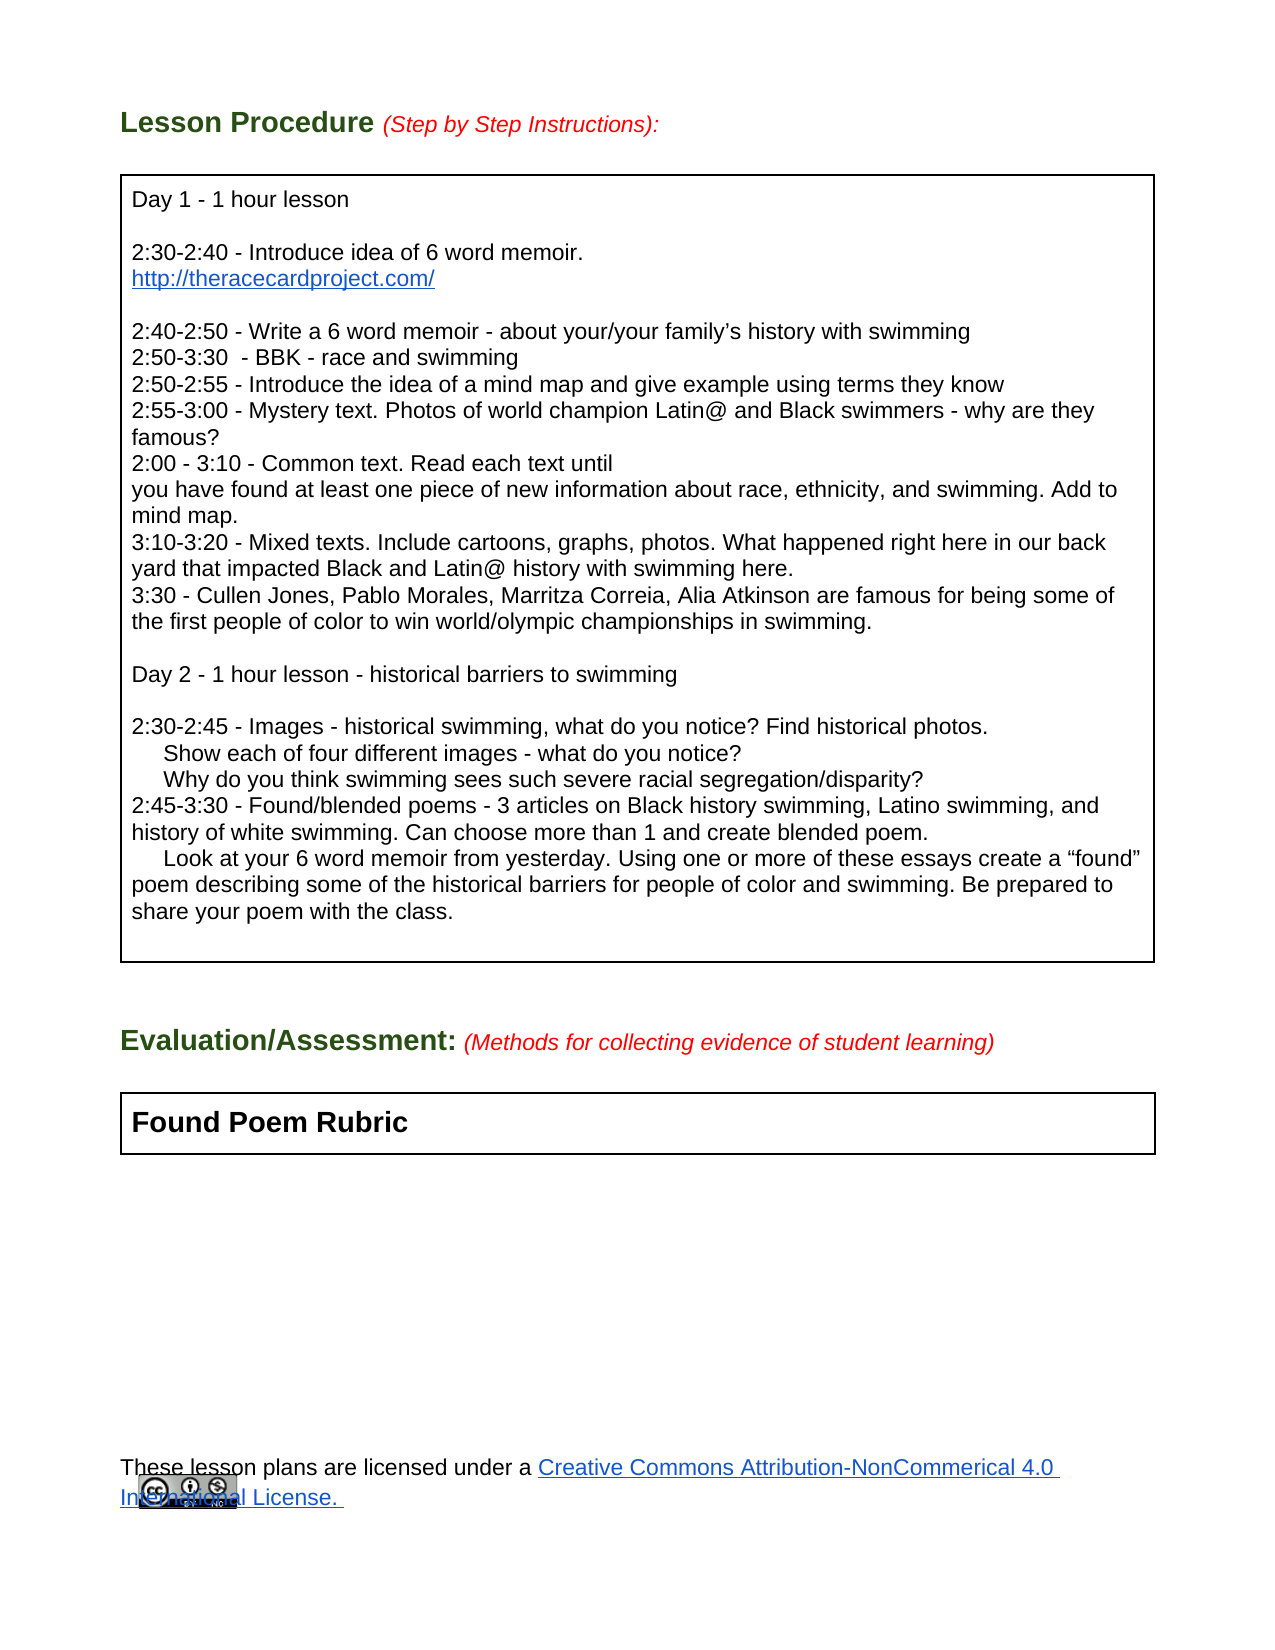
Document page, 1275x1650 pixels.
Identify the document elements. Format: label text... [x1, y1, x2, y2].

picture [138, 1474, 238, 1507]
table_header Found Poem Rubric [122, 1094, 1154, 1152]
text Lesson Procedure (Step by Step Instructions): [120, 105, 1155, 138]
text Evaluation/Assessment: (Methods for collecting evidence of student learning) [120, 1023, 1155, 1057]
table_header Day 1 - 1 hour lesson 2:30-2:40 - Introduce idea of 6 word memoir. http://theracecardproject.com/ 2:40-2:50 - Write a 6 word memoir - about your/your family’s history with swimming 2:50-3:30 - BBK - race and swimming 2:50-2:55 - Introduce the idea of a mind map and give example using terms they know 2:55-3:00 - Mystery text. Photos of world champion Latin@ and Black swimmers - why are they famous? 2:00 - 3:10 - Common text. Read each text until you have found at least one piece of new information about race, ethnicity, and swimming. Add to mind map. 3:10-3:20 - Mixed texts. Include cartoons, graphs, photos. What happened right here in our back yard that impacted Black and Latin@ history with swimming here. 3:30 - Cullen Jones, Pablo Morales, Marritza Correia, Alia Atkinson are famous for being some of the first people of color to win world/olympic championships in swimming. Day 2 - 1 hour lesson - historical barriers to swimming 2:30-2:45 - Images - historical swimming, what do you notice? Find historical photos. Show each of four different images - what do you notice? Why do you think swimming sees such severe racial segregation/disparity? 2:45-3:30 - Found/blended poems - 3 articles on Black history swimming, Latino swimming, and history of white swimming. Can choose more than 1 and create blended poem. Look at your 6 word memoir from yesterday. Using one or more of these essays create a “found” poem describing some of the historical barriers for people of color and swimming. Be prepared to share your poem with the class. [122, 176, 1153, 961]
